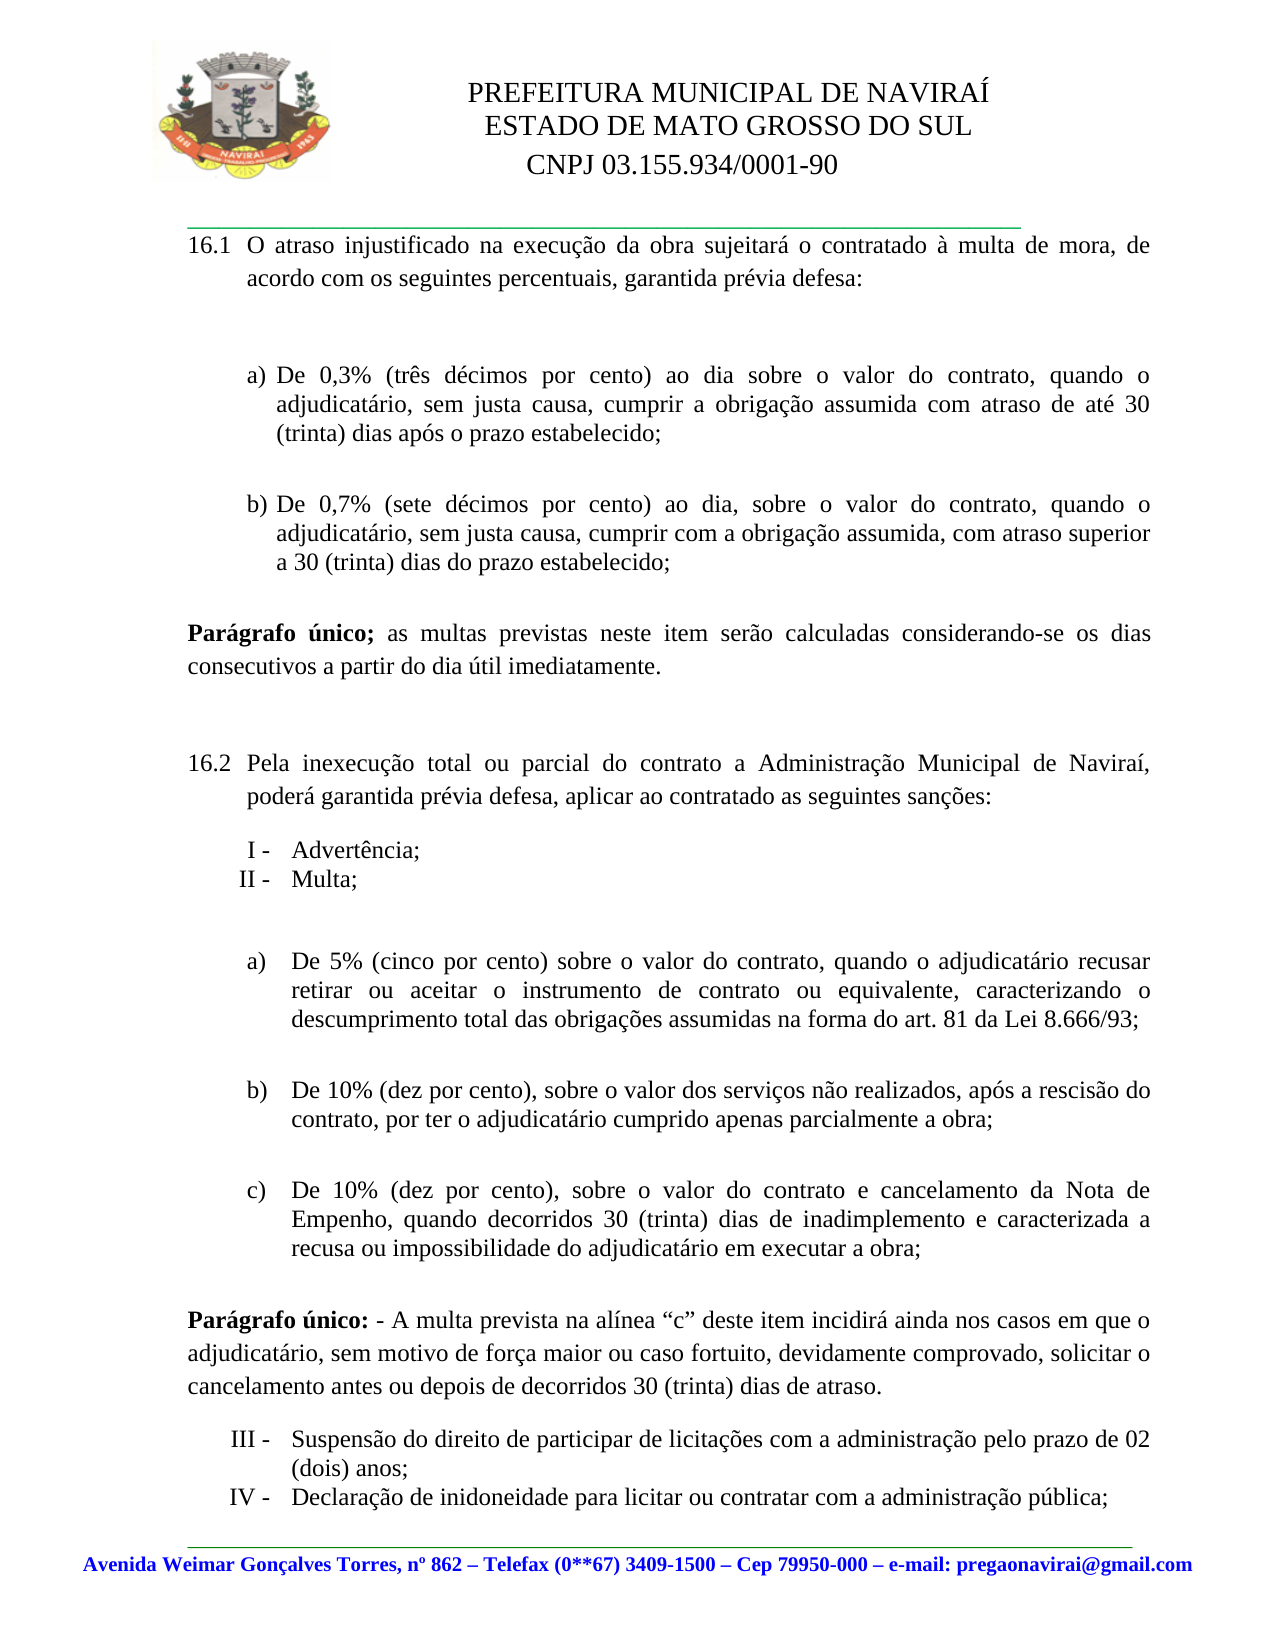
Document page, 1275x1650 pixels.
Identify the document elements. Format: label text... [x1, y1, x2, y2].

list Advertência; [276, 835, 1152, 864]
list De 10% (dez por cento), sobre o valor dos serviços não realizados, após a rescisão do contrato, por ter o adjudicatário cumprido apenas parcialmente a obra; [247, 1075, 1152, 1133]
list De 10% (dez por cento), sobre o valor do contrato e cancelamento da Nota de Empenho, quando decorridos 30 (trinta) dias de inadimplemento e caracterizada a recusa ou impossibilidade do adjudicatário em executar a obra; [247, 1176, 1152, 1262]
list Multa; [276, 864, 1152, 892]
text 16.1 O atraso injustificado na execução da obra sujeitará o contratado à multa de mora, de acordo com os seguintes percentuais, garantida prévia defesa: [187, 231, 1152, 292]
list De 5% (cinco por cento) sobre o valor do contrato, quando o adjudicatário recusar retirar ou aceitar o instrumento de contrato ou equivalente, caracterizando o descumprimento total das obrigações assumidas na forma do art. 81 da Lei 8.666/93; [247, 946, 1152, 1032]
list De 0,7% (sete décimos por cento) ao dia, sobre o valor do contrato, quando o adjudicatário, sem justa causa, cumprir com a obrigação assumida, com atraso superior a 30 (trinta) dias do prazo estabelecido; [247, 489, 1152, 576]
text 16.2 Pela inexecução total ou parcial do contrato a Administração Municipal de Naviraí, poderá garantida prévia defesa, aplicar ao contratado as seguintes sanções: [187, 748, 1152, 810]
list Suspensão do direito de participar de licitações com a administração pelo prazo de 02 (dois) anos; [276, 1424, 1152, 1482]
text Parágrafo único: - A multa prevista na alínea “c” deste item incidirá ainda nos casos em que o adjudicatário, sem motivo de força maior ou caso fortuito, devidamente comprovado, solicitar o cancelamento antes ou depois de decorridos 30 (trinta) dias de atraso. [187, 1305, 1152, 1399]
text Parágrafo único; as multas previstas neste item serão calculadas considerando-se os dias consecutivos a partir do dia útil imediatamente. [187, 618, 1152, 680]
picture [152, 40, 338, 182]
list Declaração de inidoneidade para licitar ou contratar com a administração pública; [276, 1482, 1152, 1511]
list De 0,3% (três décimos por cento) ao dia sobre o valor do contrato, quando o adjudicatário, sem justa causa, cumprir a obrigação assumida com atraso de até 30 (trinta) dias após o prazo estabelecido; [247, 360, 1152, 446]
